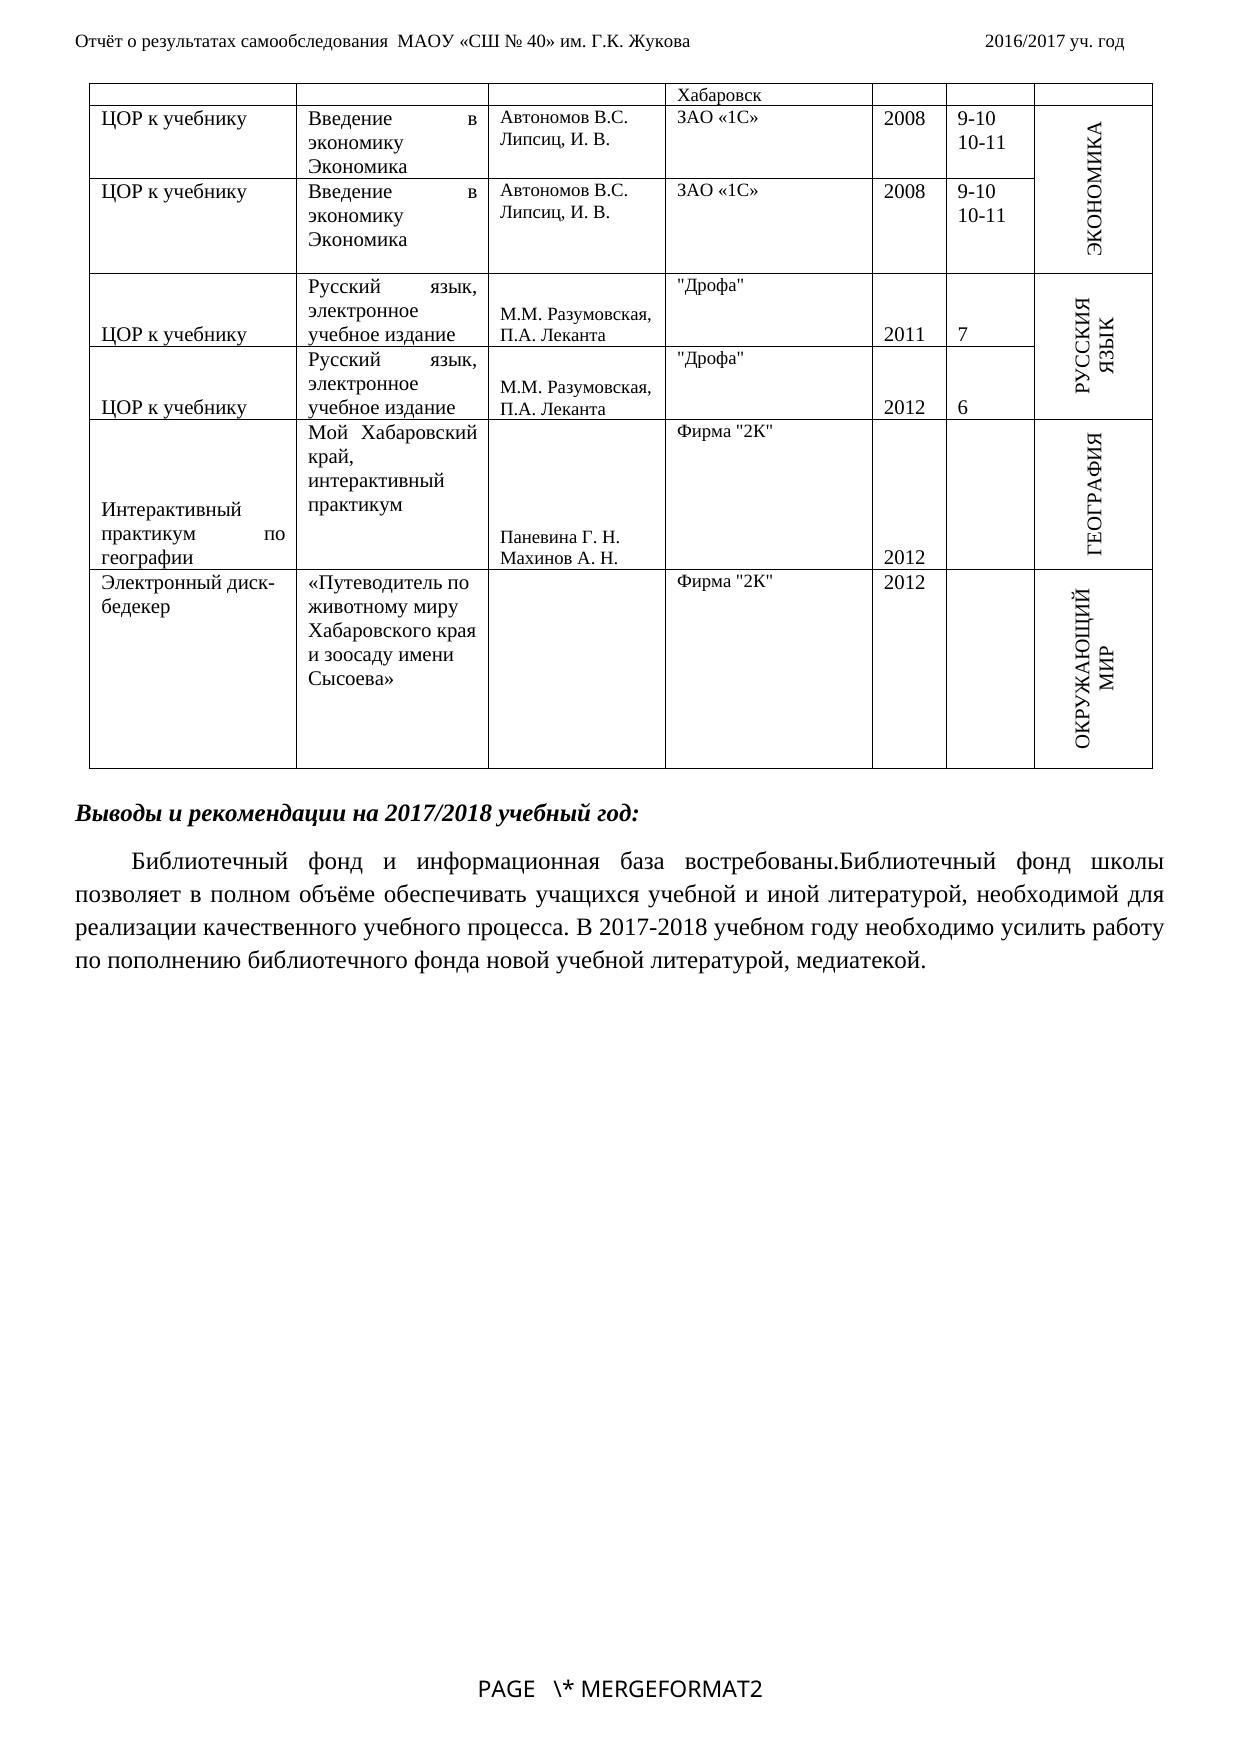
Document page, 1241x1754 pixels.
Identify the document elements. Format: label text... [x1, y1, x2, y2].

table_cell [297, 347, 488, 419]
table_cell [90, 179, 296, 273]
text Выводы и рекомендации на 2017/2018 учебный год: [75, 798, 1165, 827]
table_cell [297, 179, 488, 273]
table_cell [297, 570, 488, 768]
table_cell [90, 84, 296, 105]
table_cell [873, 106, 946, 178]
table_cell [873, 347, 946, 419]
text Библиотечный фонд и информационная база востребованы.Библиотечный фонд школы позволяет в полном объёме обеспечивать учащихся учебной и иной литературой, необходимой для реализации качественного учебного процесса. В 2017-2018 учебном году необходимо усилить работу по пополнению библиотечного фонда новой учебной литературой, медиатекой. [75, 846, 1165, 974]
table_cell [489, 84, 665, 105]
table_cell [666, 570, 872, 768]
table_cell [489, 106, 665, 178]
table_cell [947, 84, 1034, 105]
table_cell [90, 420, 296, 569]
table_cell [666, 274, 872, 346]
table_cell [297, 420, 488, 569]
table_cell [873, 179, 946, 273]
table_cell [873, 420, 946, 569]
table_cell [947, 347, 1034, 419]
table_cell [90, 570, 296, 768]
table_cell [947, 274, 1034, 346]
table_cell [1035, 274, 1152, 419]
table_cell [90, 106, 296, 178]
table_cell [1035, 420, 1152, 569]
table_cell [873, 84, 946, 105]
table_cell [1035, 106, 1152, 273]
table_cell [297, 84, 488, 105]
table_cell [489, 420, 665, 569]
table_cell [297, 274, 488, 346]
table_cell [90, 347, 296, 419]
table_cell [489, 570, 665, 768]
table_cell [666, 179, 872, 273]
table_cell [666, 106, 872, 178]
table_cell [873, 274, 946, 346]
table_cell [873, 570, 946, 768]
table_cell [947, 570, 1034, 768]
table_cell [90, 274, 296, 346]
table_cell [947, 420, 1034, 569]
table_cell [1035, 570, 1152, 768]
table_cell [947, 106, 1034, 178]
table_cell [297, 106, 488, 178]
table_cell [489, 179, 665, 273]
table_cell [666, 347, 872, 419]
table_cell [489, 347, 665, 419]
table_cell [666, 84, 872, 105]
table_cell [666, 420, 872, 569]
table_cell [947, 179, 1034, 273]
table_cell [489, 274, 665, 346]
